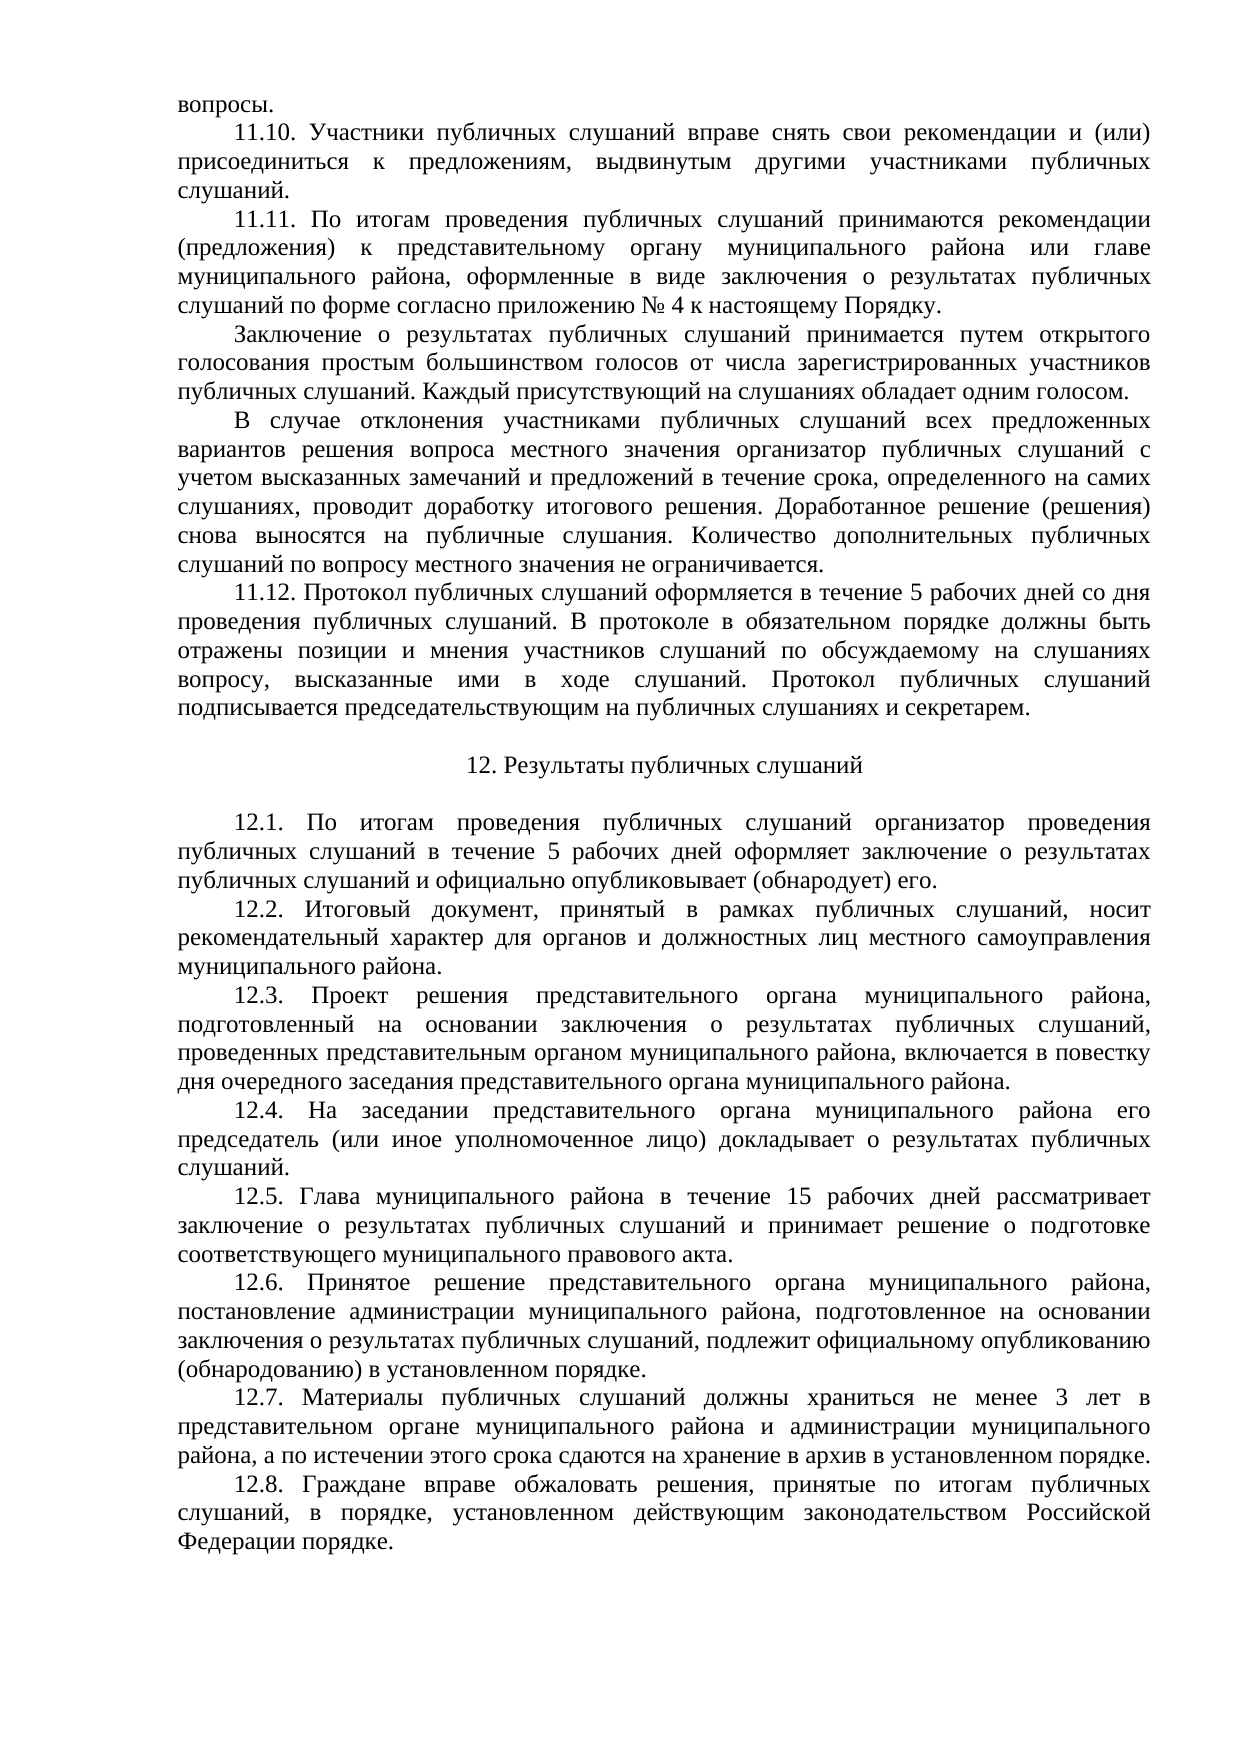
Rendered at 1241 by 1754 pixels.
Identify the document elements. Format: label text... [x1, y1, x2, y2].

text 11.11. По итогам проведения публичных слушаний принимаются рекомендации (предложения) к представительному органу муниципального района или главе муниципального района, оформленные в виде заключения о результатах публичных слушаний по форме согласно приложению № 4 к настоящему Порядку. [177, 204, 1152, 319]
text 12.6. Принятое решение представительного органа муниципального района, постановление администрации муниципального района, подготовленное на основании заключения о результатах публичных слушаний, подлежит официальному опубликованию (обнародованию) в установленном порядке. [177, 1267, 1152, 1382]
text 12.8. Граждане вправе обжаловать решения, принятые по итогам публичных слушаний, в порядке, установленном действующим законодательством Российской Федерации порядке. [177, 1469, 1152, 1555]
text 12.4. На заседании представительного органа муниципального района его председатель (или иное уполномоченное лицо) докладывает о результатах публичных слушаний. [177, 1095, 1152, 1181]
text 12.2. Итоговый документ, принятый в рамках публичных слушаний, носит рекомендательный характер для органов и должностных лиц местного самоуправления муниципального района. [177, 894, 1152, 980]
text 12.1. По итогам проведения публичных слушаний организатор проведения публичных слушаний в течение 5 рабочих дней оформляет заключение о результатах публичных слушаний и официально опубликовывает (обнародует) его. [177, 807, 1152, 894]
text 11.10. Участники публичных слушаний вправе снять свои рекомендации и (или) присоединиться к предложениям, выдвинутым другими участниками публичных слушаний. [177, 117, 1152, 204]
text 12.3. Проект решения представительного органа муниципального района, подготовленный на основании заключения о результатах публичных слушаний, проведенных представительным органом муниципального района, включается в повестку дня очередного заседания представительного органа муниципального района. [177, 980, 1152, 1095]
text 11.12. Протокол публичных слушаний оформляется в течение 5 рабочих дней со дня проведения публичных слушаний. В протоколе в обязательном порядке должны быть отражены позиции и мнения участников слушаний по обсуждаемому на слушаниях вопросу, высказанные ими в ходе слушаний. Протокол публичных слушаний подписывается председательствующим на публичных слушаниях и секретарем. [177, 577, 1152, 721]
text 12.7. Материалы публичных слушаний должны храниться не менее 3 лет в представительном органе муниципального района и администрации муниципального района, а по истечении этого срока сдаются на хранение в архив в установленном порядке. [177, 1382, 1152, 1469]
text Заключение о результатах публичных слушаний принимается путем открытого голосования простым большинством голосов от числа зарегистрированных участников публичных слушаний. Каждый присутствующий на слушаниях обладает одним голосом. [177, 319, 1152, 405]
text В случае отклонения участниками публичных слушаний всех предложенных вариантов решения вопроса местного значения организатор публичных слушаний с учетом высказанных замечаний и предложений в течение срока, определенного на самих слушаниях, проводит доработку итогового решения. Доработанное решение (решения) снова выносятся на публичные слушания. Количество дополнительных публичных слушаний по вопросу местного значения не ограничивается. [177, 405, 1152, 577]
text 12. Результаты публичных слушаний [177, 750, 1152, 779]
text 12.5. Глава муниципального района в течение 15 рабочих дней рассматривает заключение о результатах публичных слушаний и принимает решение о подготовке соответствующего муниципального правового акта. [177, 1181, 1152, 1267]
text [177, 89, 1152, 117]
